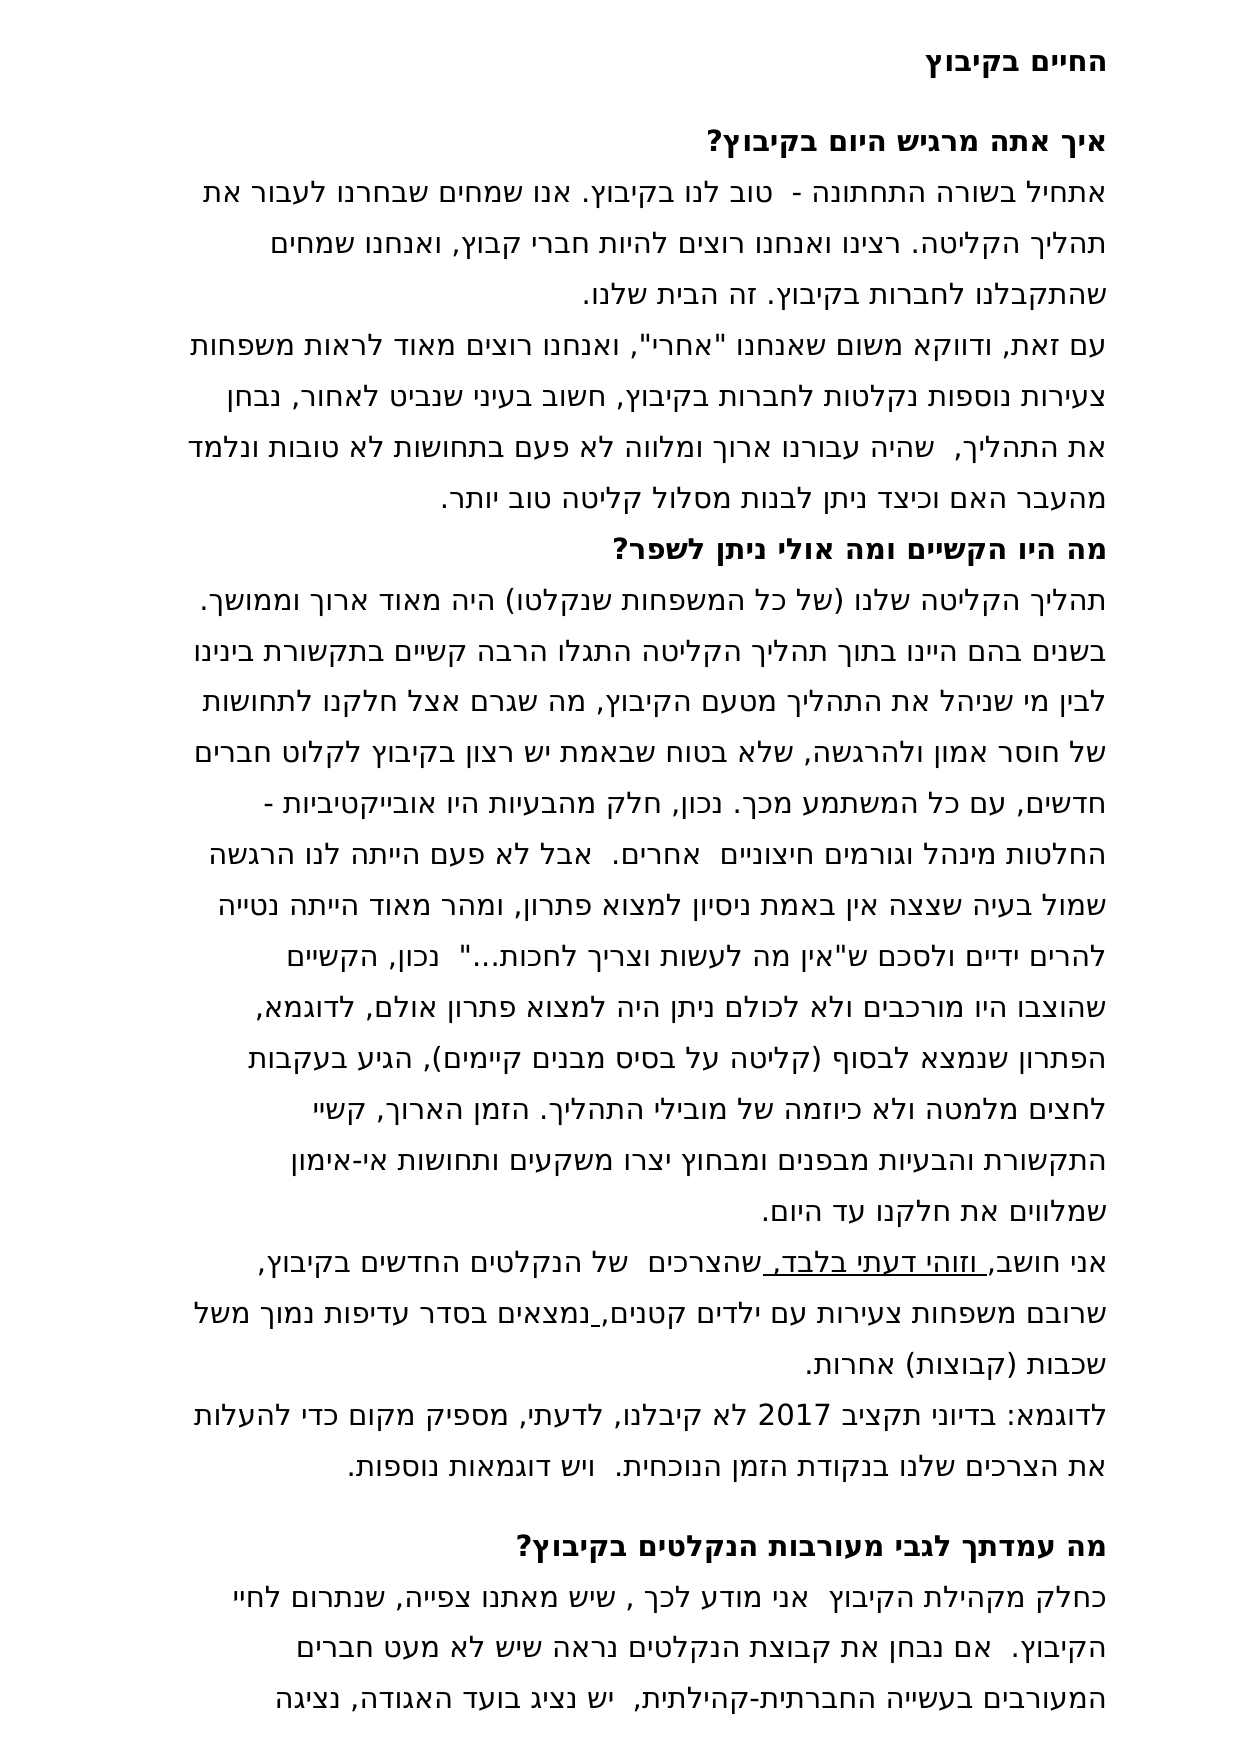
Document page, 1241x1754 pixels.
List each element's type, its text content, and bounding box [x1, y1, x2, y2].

text איך אתה מרגיש היום בקיבוץ? [187, 124, 1107, 158]
text עם זאת, ודווקא משום שאנחנו "אחרי", ואנחנו רוצים מאוד לראות משפחות צעירות נוספות נקלטות לחברות בקיבוץ, חשוב בעיני שנביט לאחור, נבחן את התהליך, שהיה עבורנו ארוך ומלווה לא פעם בתחושות לא טובות ונלמד מהעבר האם וכיצד ניתן לבנות מסלול קליטה טוב יותר. מה היו הקשיים ומה אולי ניתן לשפר? תהליך הקליטה שלנו (של כל המשפחות שנקלטו) היה מאוד ארוך וממושך. בשנים בהם היינו בתוך תהליך הקליטה התגלו הרבה קשיים בתקשורת בינינו לבין מי שניהל את התהליך מטעם הקיבוץ, מה שגרם אצל חלקנו לתחושות של חוסר אמון ולהרגשה, שלא בטוח שבאמת יש רצון בקיבוץ לקלוט חברים חדשים, עם כל המשתמע מכך. נכון, חלק מהבעיות היו אובייקטיביות - החלטות מינהל וגורמים חיצוניים אחרים. אבל לא פעם הייתה לנו הרגשה שמול בעיה שצצה אין באמת ניסיון למצוא פתרון, ומהר מאוד הייתה נטייה להרים ידיים ולסכם ש"אין מה לעשות וצריך לחכות..." נכון, הקשיים שהוצבו היו מורכבים ולא לכולם ניתן היה למצוא פתרון אולם, לדוגמא, הפתרון שנמצא לבסוף (קליטה על בסיס מבנים קיימים), הגיע בעקבות לחצים מלמטה ולא כיוזמה של מובילי התהליך. הזמן הארוך, קשיי התקשורת והבעיות מבפנים ומבחוץ יצרו משקעים ותחושות אי-אימון שמלווים את חלקנו עד היום. [187, 328, 1107, 1228]
text החיים בקיבוץ [187, 44, 1107, 78]
text אני חושב, וזוהי דעתי בלבד, שהצרכים של הנקלטים החדשים בקיבוץ, שרובם משפחות צעירות עם ילדים קטנים, נמצאים בסדר עדיפות נמוך משל שכבות (קבוצות) אחרות. [187, 1245, 1107, 1381]
text לדוגמא: בדיוני תקציב 2017 לא קיבלנו, לדעתי, מספיק מקום כדי להעלות את הצרכים שלנו בנקודת הזמן הנוכחית. ויש דוגמאות נוספות. [187, 1398, 1107, 1483]
text אתחיל בשורה התחתונה - טוב לנו בקיבוץ. אנו שמחים שבחרנו לעבור את תהליך הקליטה. רצינו ואנחנו רוצים להיות חברי קבוץ, ואנחנו שמחים שהתקבלנו לחברות בקיבוץ. זה הבית שלנו. [187, 175, 1107, 311]
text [187, 1580, 1107, 1716]
text מה עמדתך לגבי מעורבות הנקלטים בקיבוץ? [187, 1529, 1107, 1563]
